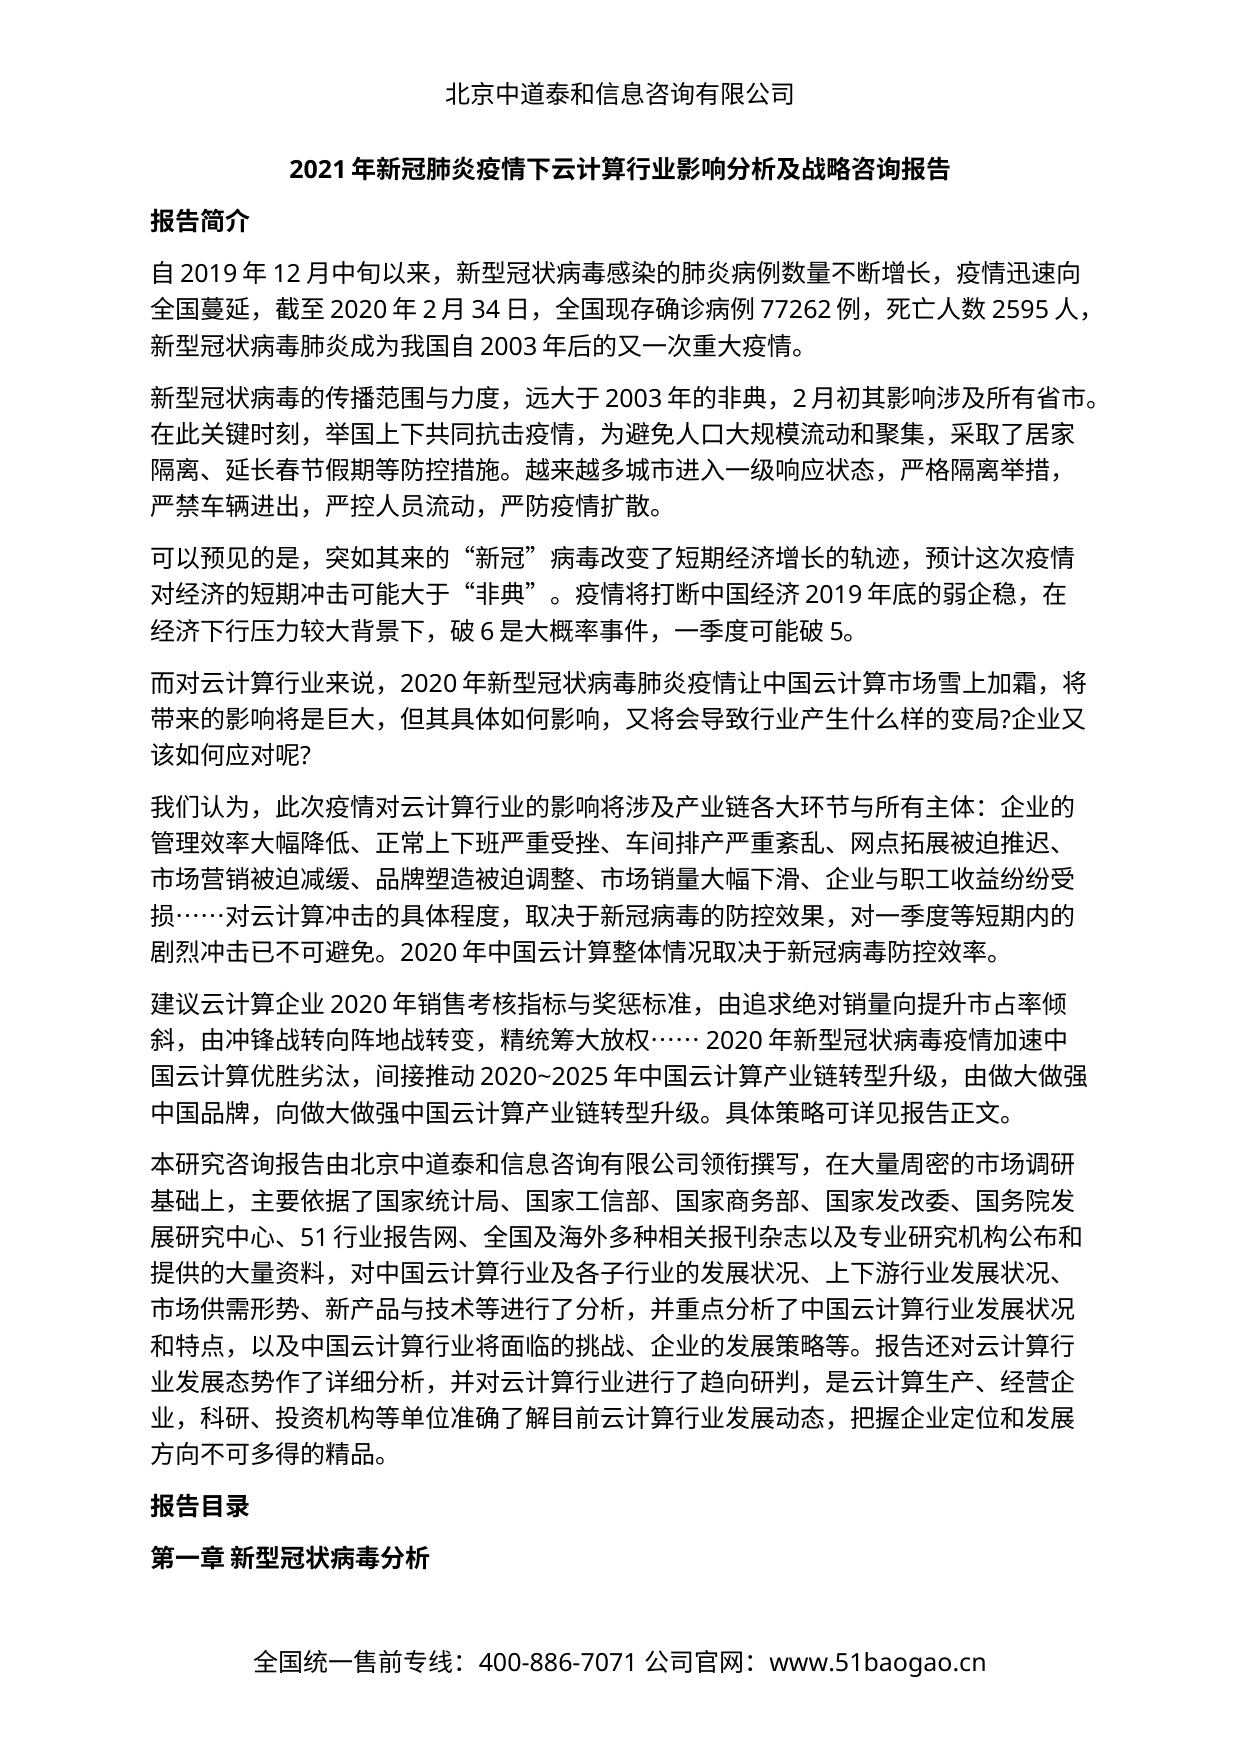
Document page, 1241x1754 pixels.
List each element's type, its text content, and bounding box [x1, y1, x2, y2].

text 报告目录 [150, 1487, 1090, 1523]
text 自2019年12月中旬以来，新型冠状病毒感染的肺炎病例数量不断增长，疫情迅速向全国蔓延，截至2020年2月34日，全国现存确诊病例77262例，死亡人数2595人，新型冠状病毒肺炎成为我国自2003年后的又一次重大疫情。 [150, 254, 1090, 362]
text 2021年新冠肺炎疫情下云计算行业影响分析及战略咨询报告 [150, 150, 1090, 186]
text 而对云计算行业来说，2020年新型冠状病毒肺炎疫情让中国云计算市场雪上加霜，将带来的影响将是巨大，但其具体如何影响，又将会导致行业产生什么样的变局?企业又该如何应对呢? [150, 663, 1090, 772]
text 第一章 新型冠状病毒分析 [150, 1539, 1090, 1575]
text 我们认为，此次疫情对云计算行业的影响将涉及产业链各大环节与所有主体：企业的管理效率大幅降低、正常上下班严重受挫、车间排产严重紊乱、网点拓展被迫推迟、市场营销被迫减缓、品牌塑造被迫调整、市场销量大幅下滑、企业与职工收益纷纷受损……对云计算冲击的具体程度，取决于新冠病毒的防控效果，对一季度等短期内的剧烈冲击已不可避免。2020年中国云计算整体情况取决于新冠病毒防控效率。 [150, 787, 1090, 969]
text 建议云计算企业2020年销售考核指标与奖惩标准，由追求绝对销量向提升市占率倾斜，由冲锋战转向阵地战转变，精统筹大放权…… 2020年新型冠状病毒疫情加速中国云计算优胜劣汰，间接推动2020~2025年中国云计算产业链转型升级，由做大做强中国品牌，向做大做强中国云计算产业链转型升级。具体策略可详见报告正文。 [150, 984, 1090, 1129]
text 报告简介 [150, 202, 1090, 238]
text 新型冠状病毒的传播范围与力度，远大于2003年的非典，2月初其影响涉及所有省市。在此关键时刻，举国上下共同抗击疫情，为避免人口大规模流动和聚集，采取了居家隔离、延长春节假期等防控措施。越来越多城市进入一级响应状态，严格隔离举措，严禁车辆进出，严控人员流动，严防疫情扩散。 [150, 378, 1090, 523]
text 可以预见的是，突如其来的“新冠”病毒改变了短期经济增长的轨迹，预计这次疫情对经济的短期冲击可能大于“非典”。疫情将打断中国经济2019年底的弱企稳，在经济下行压力较大背景下，破6是大概率事件，一季度可能破5。 [150, 539, 1090, 647]
text 本研究咨询报告由北京中道泰和信息咨询有限公司领衔撰写，在大量周密的市场调研基础上，主要依据了国家统计局、国家工信部、国家商务部、国家发改委、国务院发展研究中心、51行业报告网、全国及海外多种相关报刊杂志以及专业研究机构公布和提供的大量资料，对中国云计算行业及各子行业的发展状况、上下游行业发展状况、市场供需形势、新产品与技术等进行了分析，并重点分析了中国云计算行业发展状况和特点，以及中国云计算行业将面临的挑战、企业的发展策略等。报告还对云计算行业发展态势作了详细分析，并对云计算行业进行了趋向研判，是云计算生产、经营企业，科研、投资机构等单位准确了解目前云计算行业发展动态，把握企业定位和发展方向不可多得的精品。 [150, 1145, 1090, 1471]
